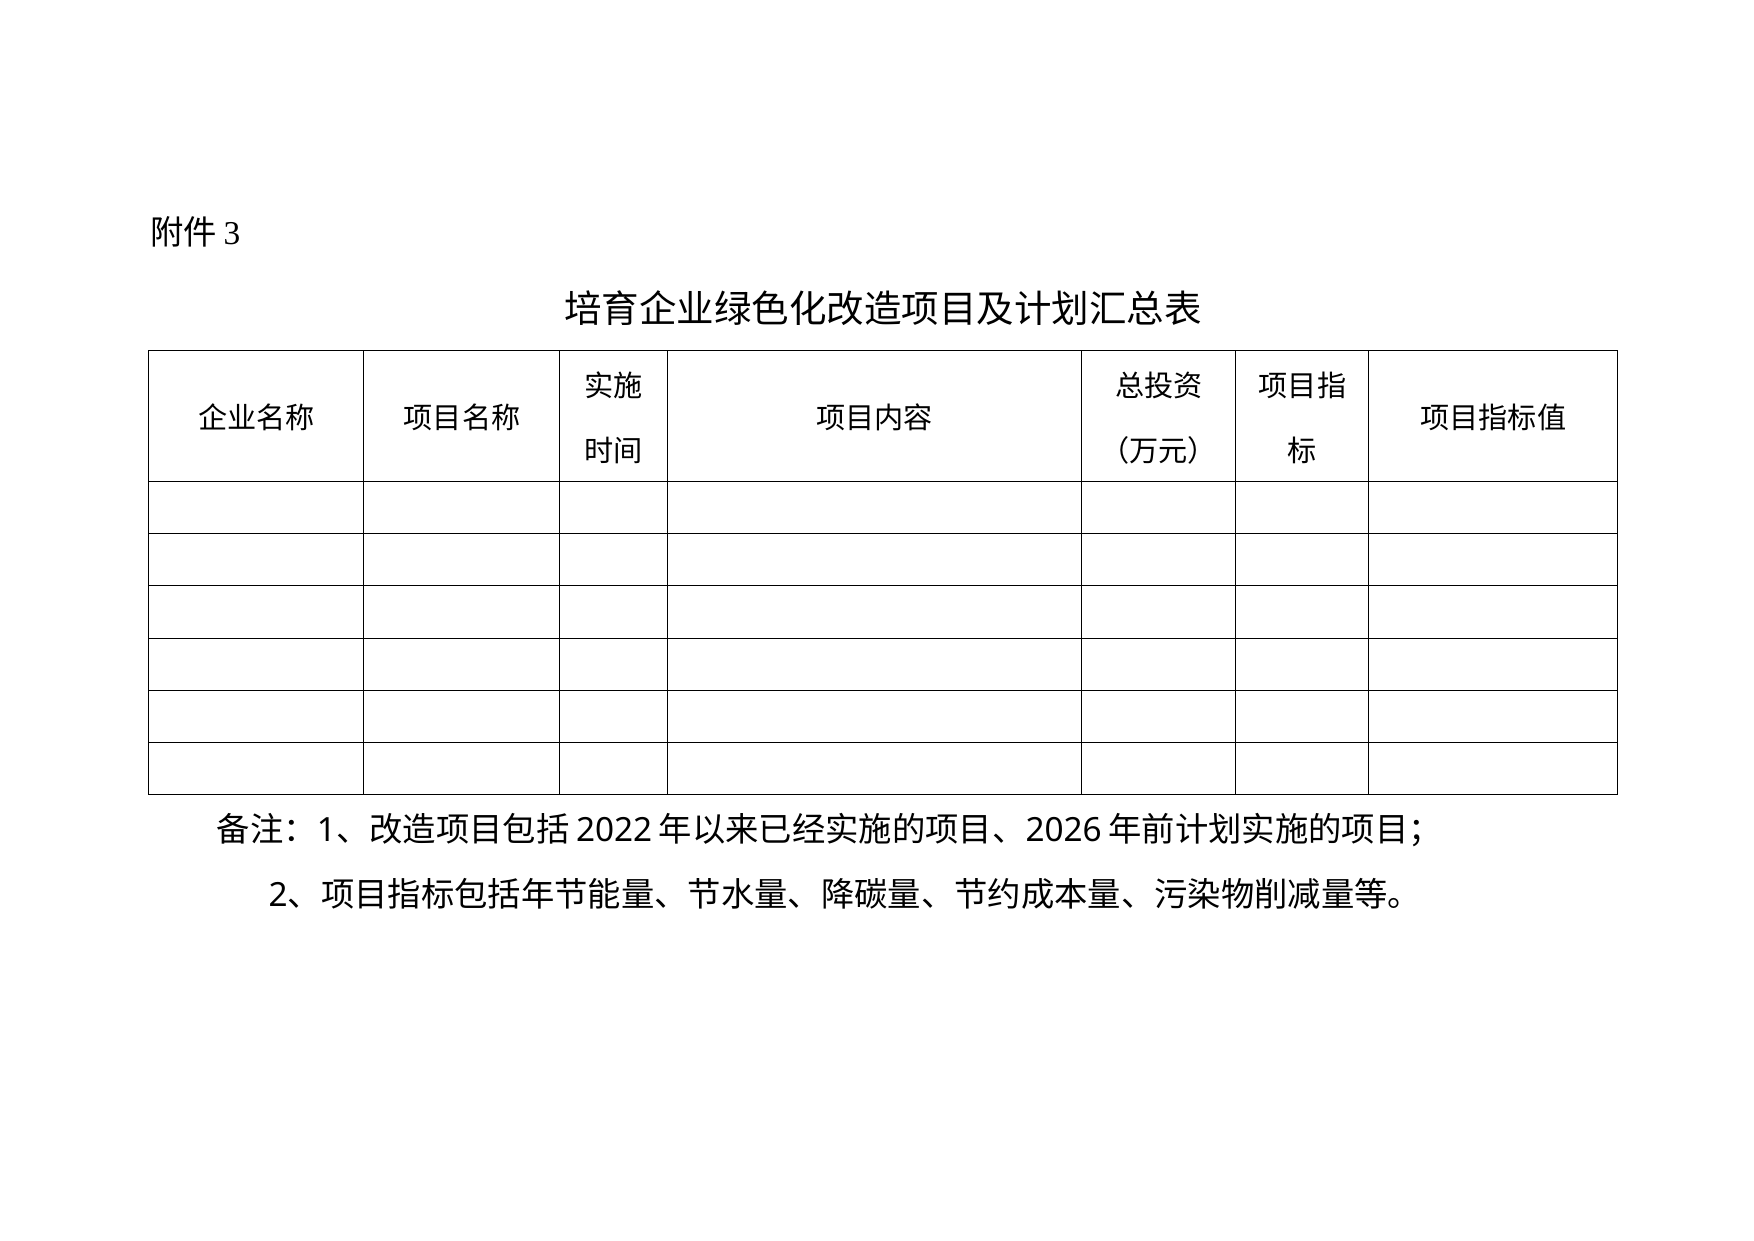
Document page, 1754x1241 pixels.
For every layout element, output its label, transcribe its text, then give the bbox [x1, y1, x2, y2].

table_cell [1236, 586, 1368, 637]
table_cell [149, 534, 363, 585]
table_cell 项目名称 [364, 351, 559, 481]
table_cell [149, 639, 363, 689]
table_cell [149, 586, 363, 637]
table_cell 实施时间 [560, 351, 667, 481]
table_cell [668, 691, 1081, 742]
table_cell 项目内容 [668, 351, 1081, 481]
table_cell [668, 743, 1081, 794]
table_cell [668, 534, 1081, 585]
table_cell [560, 691, 667, 742]
text 备注：1、改造项目包括2022年以来已经实施的项目、2026年前计划实施的项目； [150, 795, 1604, 860]
table_cell [364, 639, 559, 689]
table_cell [1369, 482, 1617, 533]
table_cell 项目指标值 [1369, 351, 1617, 481]
text 附件3 [150, 198, 1604, 263]
table_cell [560, 482, 667, 533]
table_cell [1369, 639, 1617, 689]
table_cell [1082, 639, 1235, 689]
table_cell [364, 743, 559, 794]
text 2、项目指标包括年节能量、节水量、降碳量、节约成本量、污染物削减量等。 [150, 860, 1604, 925]
table_cell [1082, 534, 1235, 585]
table_cell 总投资 （万元） [1082, 351, 1235, 481]
table_cell [364, 586, 559, 637]
table_cell [1369, 534, 1617, 585]
table_cell [149, 482, 363, 533]
table_cell [1236, 743, 1368, 794]
table_cell [364, 534, 559, 585]
table_cell [1082, 691, 1235, 742]
table_cell [668, 482, 1081, 533]
table_cell [1369, 691, 1617, 742]
table_cell [1236, 639, 1368, 689]
table_cell 企业名称 [149, 351, 363, 481]
table_cell [1236, 691, 1368, 742]
table_cell [560, 639, 667, 689]
table_cell [1236, 482, 1368, 533]
table_cell [1369, 743, 1617, 794]
table_cell [149, 743, 363, 794]
table_header 培育企业绿色化改造项目及计划汇总表 [149, 263, 1617, 350]
table_cell [668, 639, 1081, 689]
table_cell [560, 534, 667, 585]
table_cell [1082, 482, 1235, 533]
table_cell [560, 743, 667, 794]
table_cell [560, 586, 667, 637]
table_cell 项目指标 [1236, 351, 1368, 481]
table_cell [149, 691, 363, 742]
table_cell [668, 586, 1081, 637]
table_cell [1369, 586, 1617, 637]
table_cell [1236, 534, 1368, 585]
table_cell [364, 691, 559, 742]
table_cell [1082, 743, 1235, 794]
table_cell [364, 482, 559, 533]
table_cell [1082, 586, 1235, 637]
